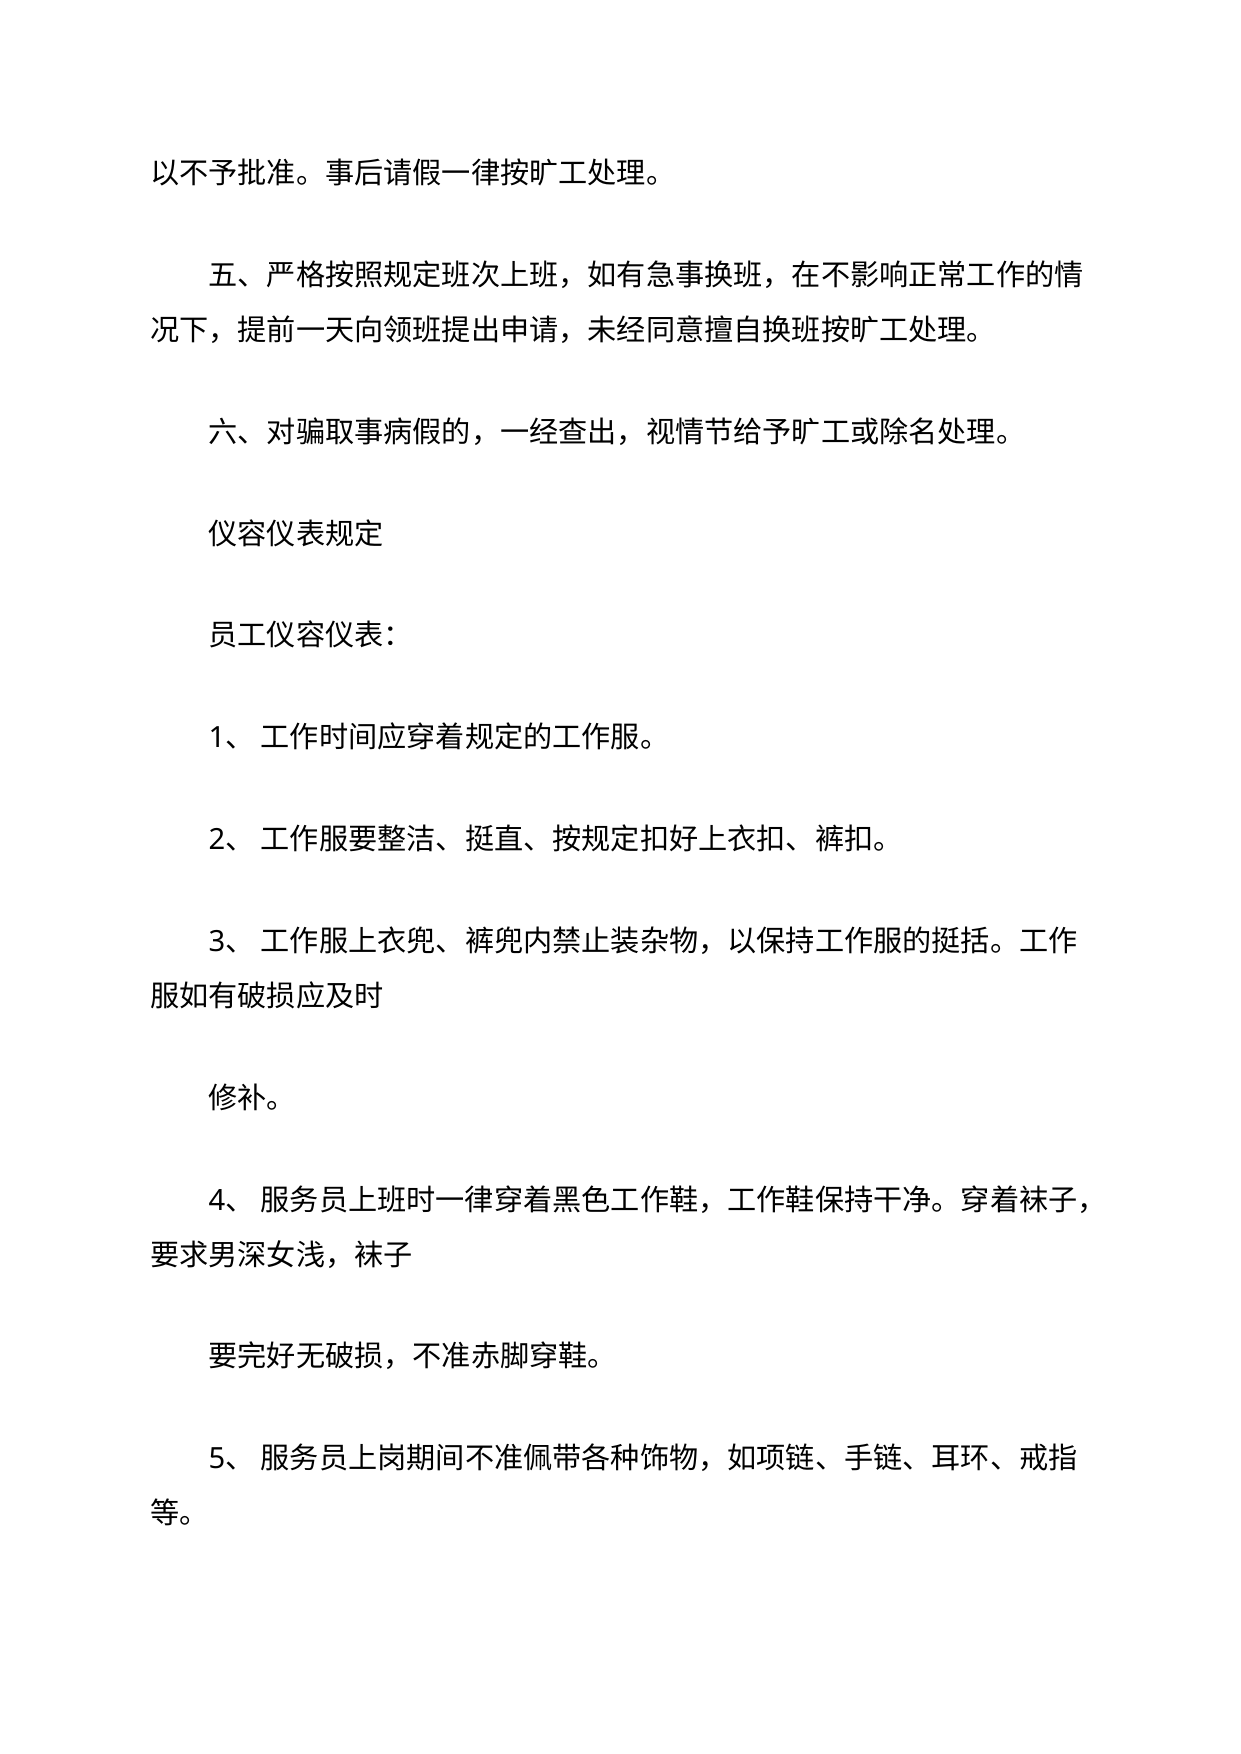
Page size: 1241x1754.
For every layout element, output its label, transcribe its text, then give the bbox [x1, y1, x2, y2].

text 六、对骗取事病假的，一经查出，视情节给予旷工或除名处理。 [150, 408, 1090, 451]
text 修补。 [150, 1074, 1090, 1117]
text 员工仪容仪表： [150, 612, 1090, 654]
text 5、 服务员上岗期间不准佩带各种饰物，如项链、手链、耳环、戒指等。 [150, 1435, 1090, 1532]
text 4、 服务员上班时一律穿着黑色工作鞋，工作鞋保持干净。穿着袜子，要求男深女浅，袜子 [150, 1176, 1090, 1273]
text 仪容仪表规定 [150, 510, 1090, 552]
text 2、 工作服要整洁、挺直、按规定扣好上衣扣、裤扣。 [150, 816, 1090, 858]
text 1、 工作时间应穿着规定的工作服。 [150, 714, 1090, 756]
text 五、严格按照规定班次上班，如有急事换班，在不影响正常工作的情况下，提前一天向领班提出申请，未经同意擅自换班按旷工处理。 [150, 252, 1090, 349]
text 3、 工作服上衣兜、裤兜内禁止装杂物，以保持工作服的挺括。工作服如有破损应及时 [150, 918, 1090, 1015]
text 要完好无破损，不准赤脚穿鞋。 [150, 1333, 1090, 1375]
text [150, 150, 1090, 192]
